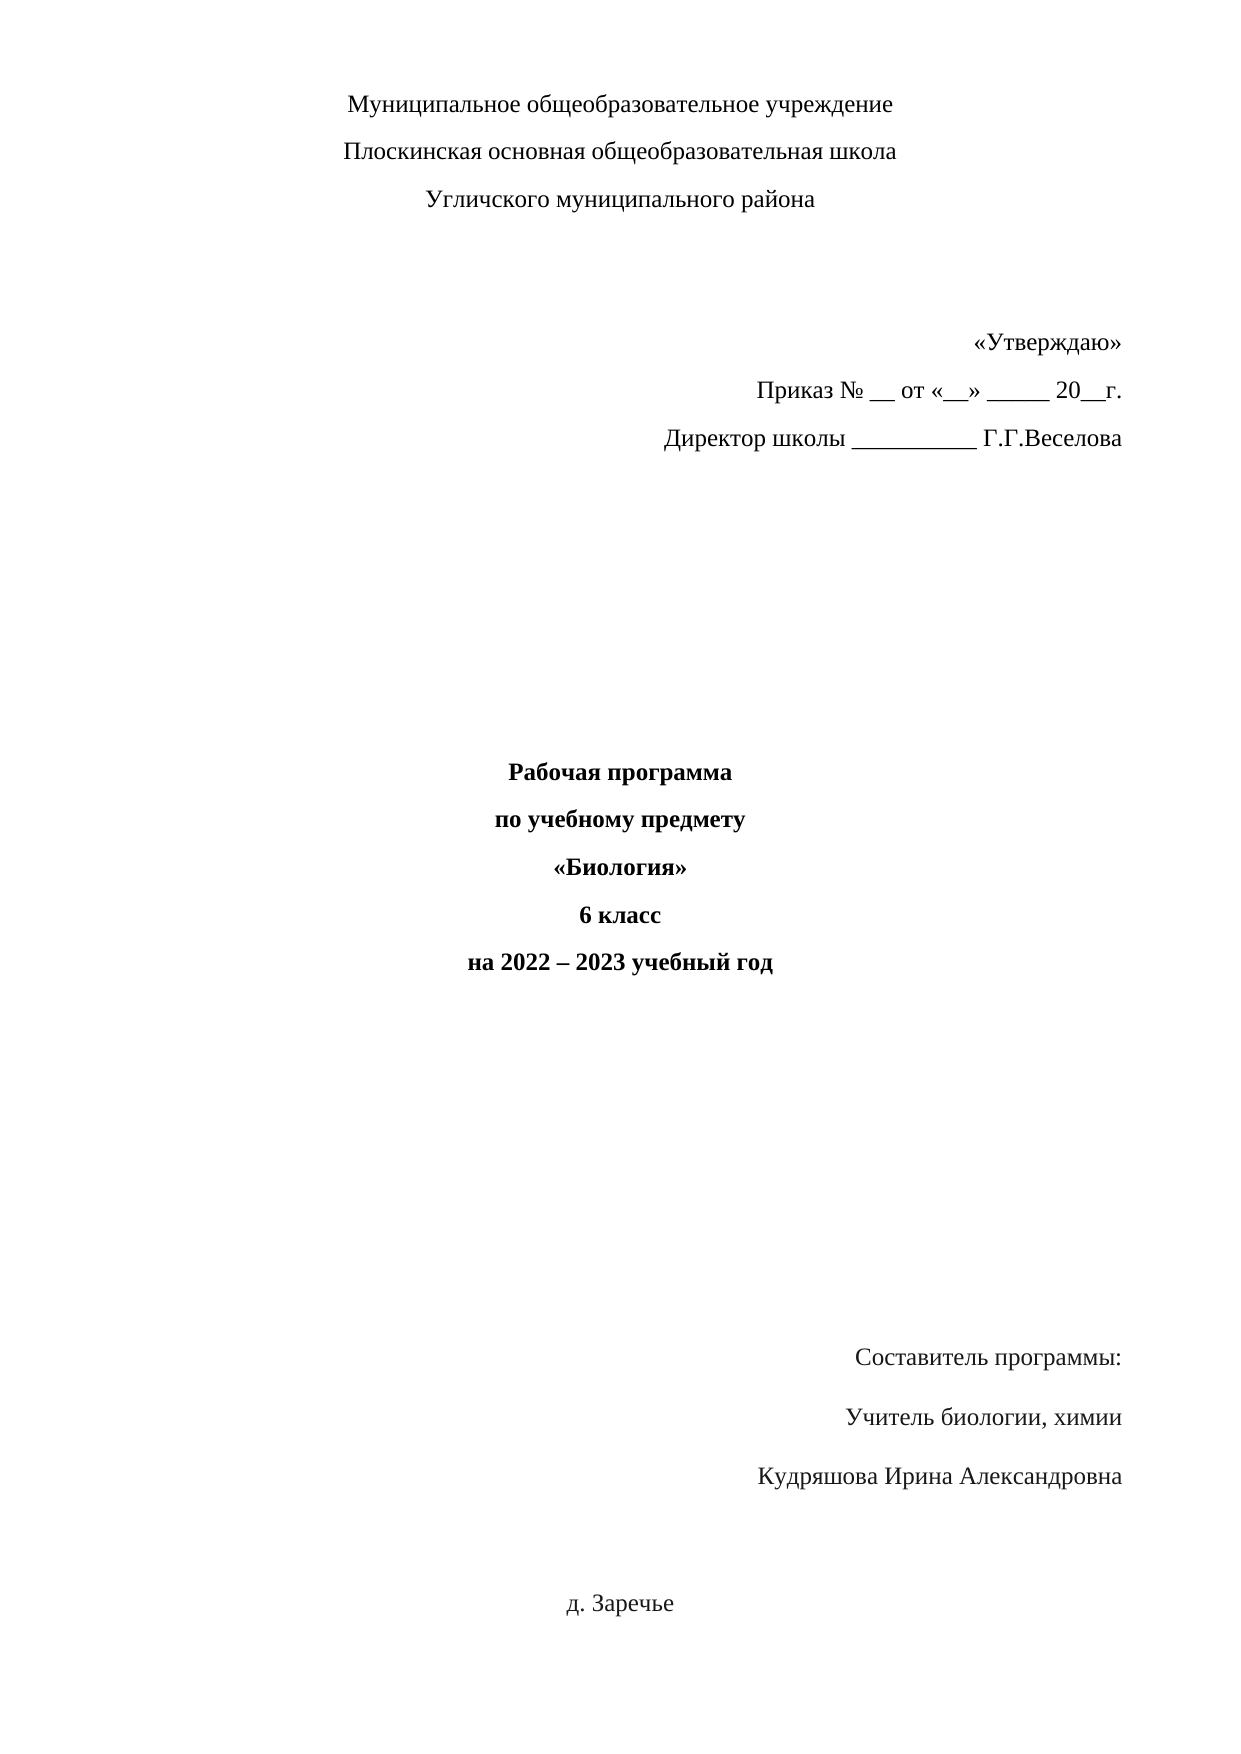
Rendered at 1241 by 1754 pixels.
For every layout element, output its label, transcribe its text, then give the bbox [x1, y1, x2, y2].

text Учитель биологии, химии [118, 1402, 1122, 1430]
text по учебному предмету [118, 804, 1122, 833]
text на 2022 – 2023 учебный год [118, 947, 1122, 976]
text Кудряшова Ирина Александровна [118, 1461, 1122, 1490]
text Плоскинская основная общеобразовательная школа [118, 136, 1122, 165]
text Муниципальное общеобразовательное учреждение [118, 89, 1122, 117]
text д. Заречье [118, 1588, 1122, 1617]
text Директор школы __________ Г.Г.Веселова [118, 423, 1122, 451]
text Рабочая программа [118, 757, 1122, 785]
text 6 класс [118, 900, 1122, 928]
text «Утверждаю» [118, 327, 1122, 356]
text Приказ № __ от «__» _____ 20__г. [118, 375, 1122, 404]
text «Биология» [118, 852, 1122, 881]
text Угличского муниципального района [118, 184, 1122, 213]
text Составитель программы: [118, 1342, 1122, 1371]
